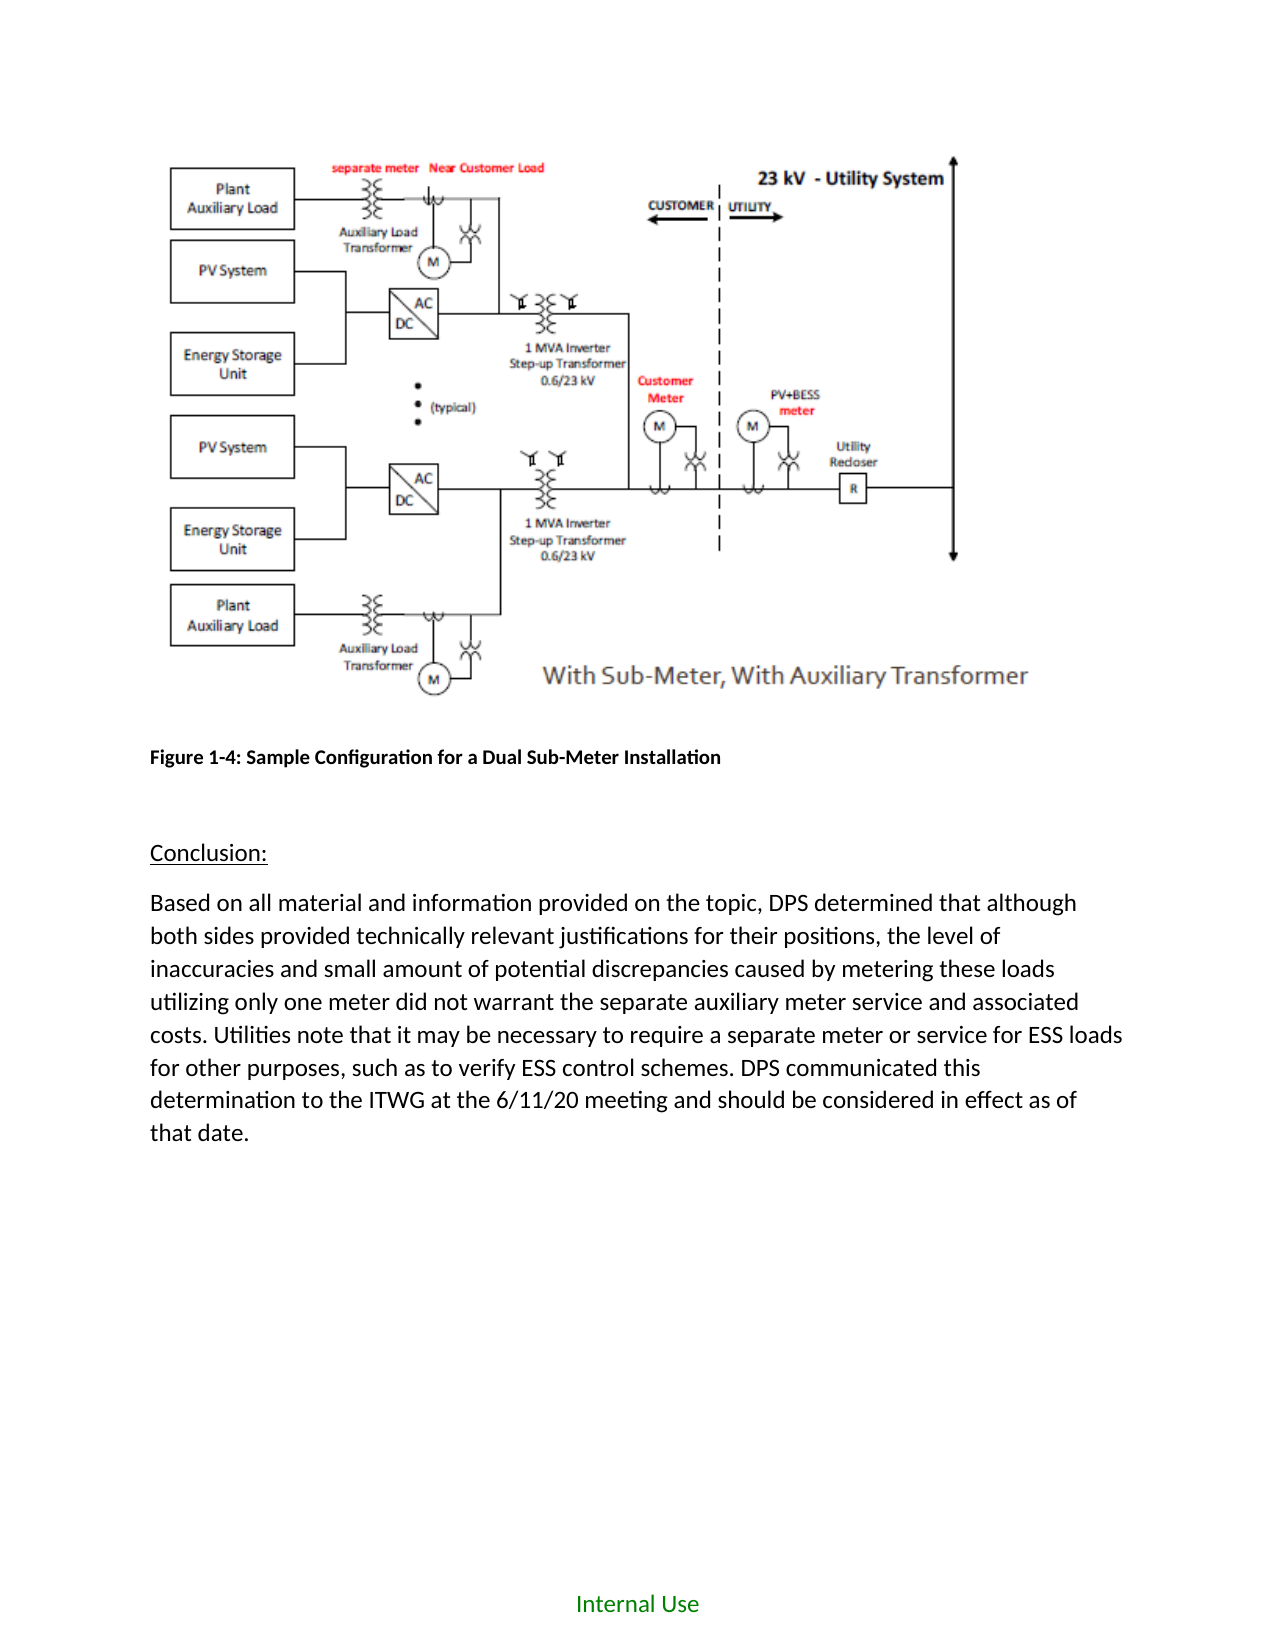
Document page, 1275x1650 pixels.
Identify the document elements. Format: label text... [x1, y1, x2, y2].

text Conclusion: [150, 837, 1125, 868]
picture [150, 150, 1044, 725]
text Figure 1-4: Sample Configuration for a Dual Sub-Meter Installation [150, 744, 1125, 769]
text Based on all material and information provided on the topic, DPS determined that although both sides provided technically relevant justifications for their positions, the level of inaccuracies and small amount of potential discrepancies caused by metering these loads utilizing only one meter did not warrant the separate auxiliary meter service and associated costs. Utilities note that it may be necessary to require a separate meter or service for ESS loads for other purposes, such as to verify ESS control schemes. DPS communicated this determination to the ITWG at the 6/11/20 meeting and should be considered in effect as of that date. [150, 887, 1125, 1148]
